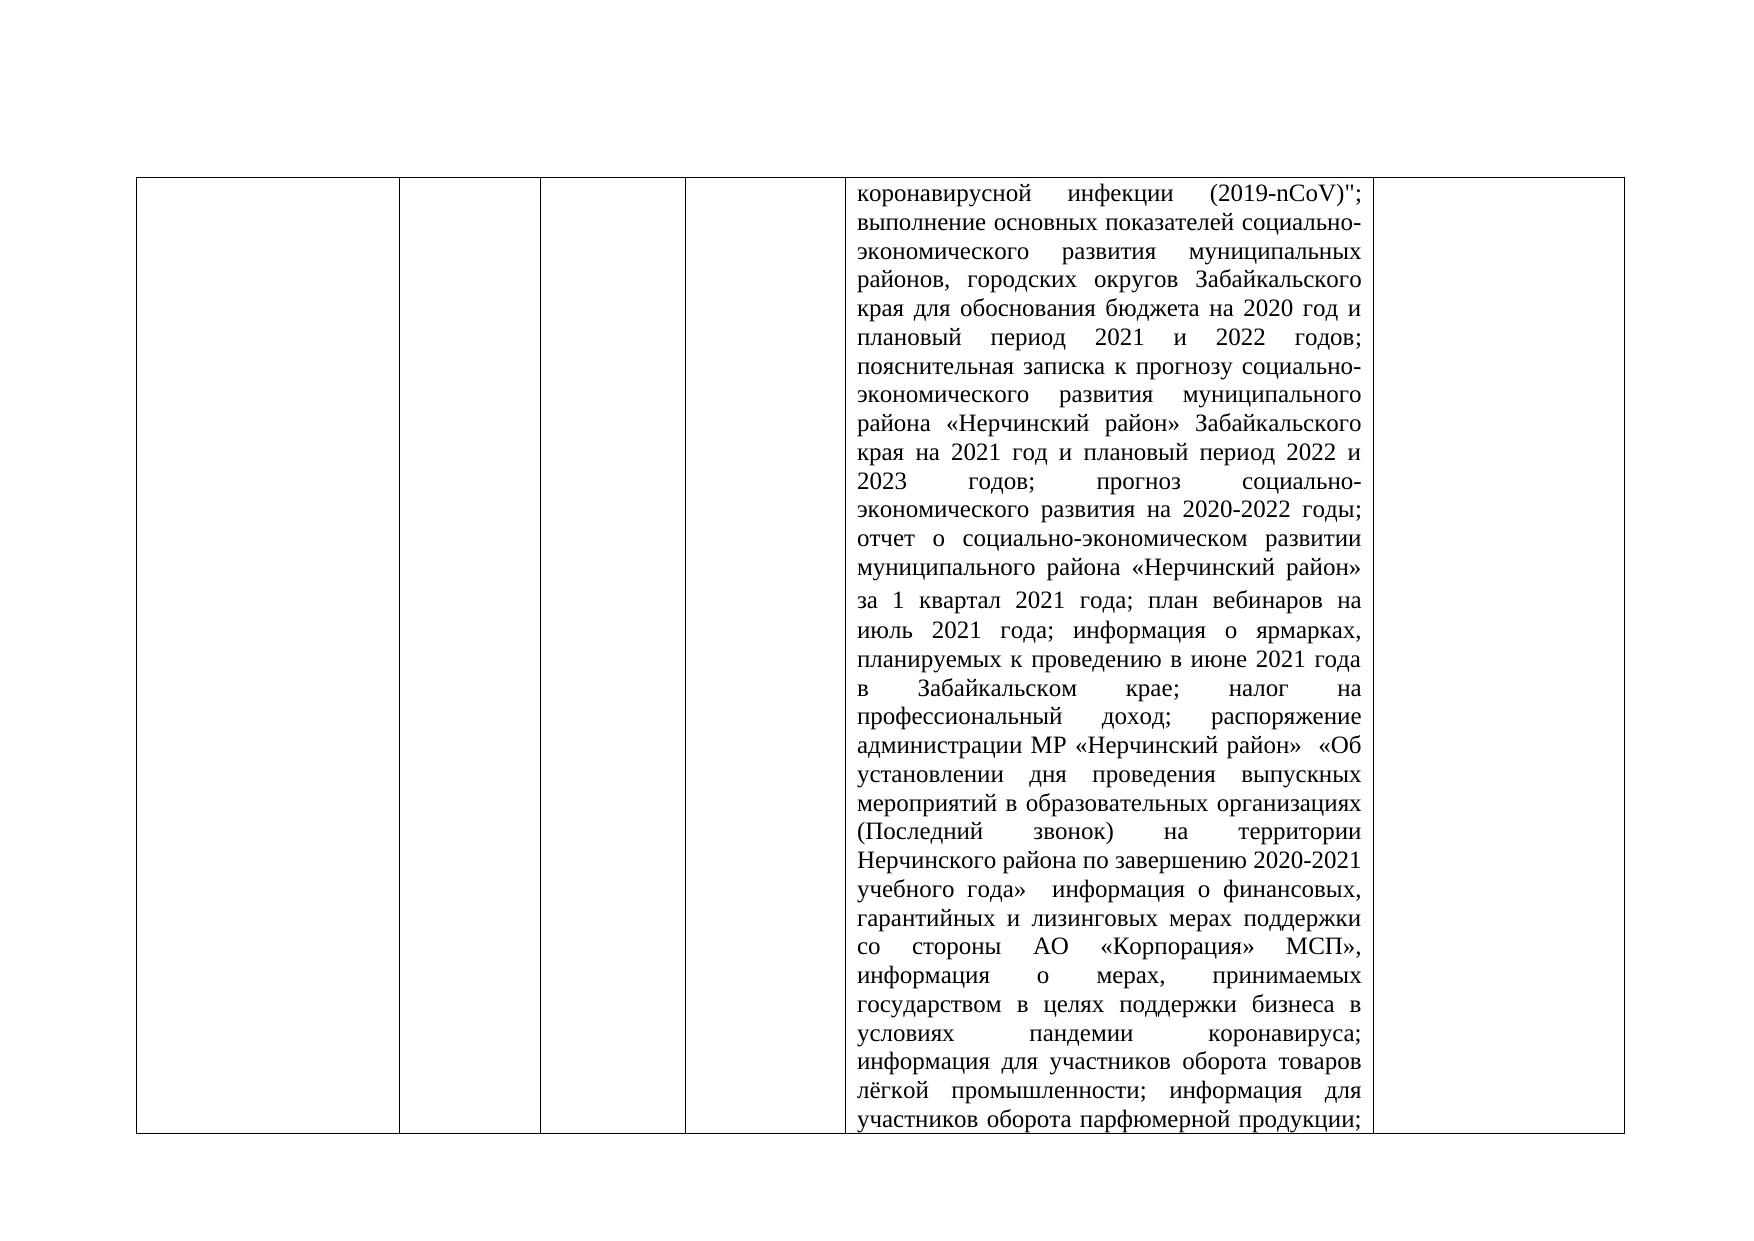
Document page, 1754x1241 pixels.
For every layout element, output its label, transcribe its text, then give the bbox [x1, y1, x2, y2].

table_cell 0 [686, 178, 845, 1133]
table_cell 0 [541, 178, 685, 1133]
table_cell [846, 178, 1373, 1133]
table_cell 0 [400, 178, 540, 1133]
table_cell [137, 178, 399, 1133]
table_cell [1374, 178, 1624, 1133]
